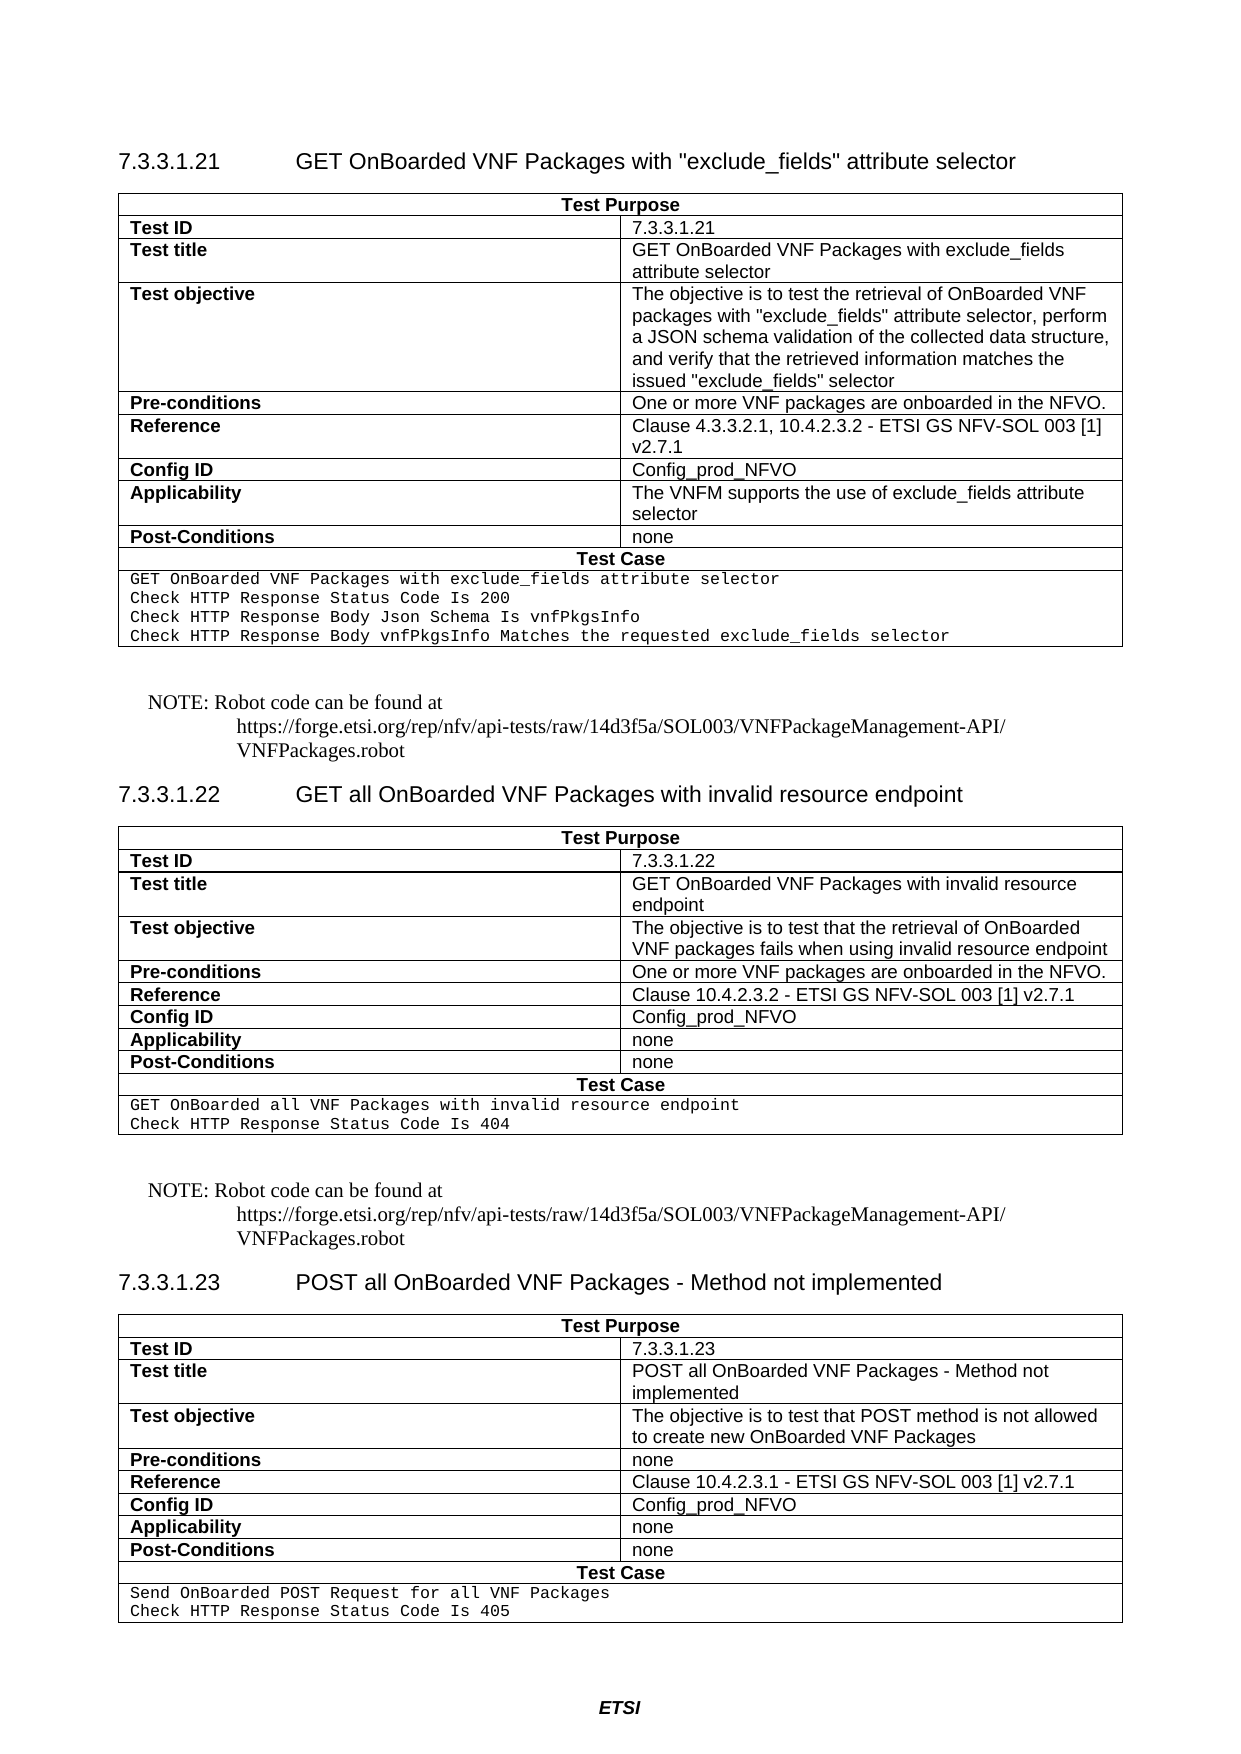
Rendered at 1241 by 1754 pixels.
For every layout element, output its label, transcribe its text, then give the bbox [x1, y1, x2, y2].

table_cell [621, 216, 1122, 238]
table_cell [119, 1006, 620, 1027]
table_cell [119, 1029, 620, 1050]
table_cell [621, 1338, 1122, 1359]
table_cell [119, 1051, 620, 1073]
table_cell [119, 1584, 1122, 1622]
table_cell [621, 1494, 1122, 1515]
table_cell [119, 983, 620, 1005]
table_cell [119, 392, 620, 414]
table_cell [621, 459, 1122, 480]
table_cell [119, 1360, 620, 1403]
subtitle 7.3.3.1.23 POST all OnBoarded VNF Packages - Method not implemented [118, 1269, 1122, 1295]
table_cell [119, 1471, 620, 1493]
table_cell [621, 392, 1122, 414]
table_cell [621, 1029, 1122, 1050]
text NOTE: Robot code can be found at https://forge.etsi.org/rep/nfv/api-tests/raw/14d3f5a/SOL003/VNFPackageManagement-API/VNFPackages.robot [148, 690, 1122, 762]
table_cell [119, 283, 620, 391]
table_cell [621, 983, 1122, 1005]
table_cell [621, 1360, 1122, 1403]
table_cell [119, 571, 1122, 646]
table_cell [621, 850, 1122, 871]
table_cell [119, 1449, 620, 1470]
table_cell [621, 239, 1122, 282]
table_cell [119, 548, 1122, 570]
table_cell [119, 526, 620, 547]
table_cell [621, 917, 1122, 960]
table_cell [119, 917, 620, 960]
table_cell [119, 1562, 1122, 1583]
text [148, 1178, 1122, 1250]
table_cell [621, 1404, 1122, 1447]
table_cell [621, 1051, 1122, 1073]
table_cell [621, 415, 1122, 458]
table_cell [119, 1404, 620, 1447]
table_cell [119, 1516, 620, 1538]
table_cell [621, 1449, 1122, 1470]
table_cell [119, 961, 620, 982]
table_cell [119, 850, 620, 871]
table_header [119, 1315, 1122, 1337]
subtitle 7.3.3.1.22 GET all OnBoarded VNF Packages with invalid resource endpoint [118, 781, 1122, 807]
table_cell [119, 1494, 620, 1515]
subtitle 7.3.3.1.21 GET OnBoarded VNF Packages with "exclude_fields" attribute selector [118, 148, 1122, 174]
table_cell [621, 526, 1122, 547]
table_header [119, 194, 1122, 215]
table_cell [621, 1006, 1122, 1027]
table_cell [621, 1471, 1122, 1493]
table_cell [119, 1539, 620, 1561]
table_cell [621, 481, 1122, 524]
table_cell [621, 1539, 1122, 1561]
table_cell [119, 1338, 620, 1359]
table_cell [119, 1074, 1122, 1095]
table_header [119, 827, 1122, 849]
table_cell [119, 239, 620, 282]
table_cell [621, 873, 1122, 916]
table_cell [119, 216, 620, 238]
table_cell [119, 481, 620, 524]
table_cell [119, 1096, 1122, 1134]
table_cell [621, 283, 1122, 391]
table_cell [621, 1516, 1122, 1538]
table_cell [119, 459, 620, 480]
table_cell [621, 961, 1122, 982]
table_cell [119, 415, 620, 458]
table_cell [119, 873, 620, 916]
